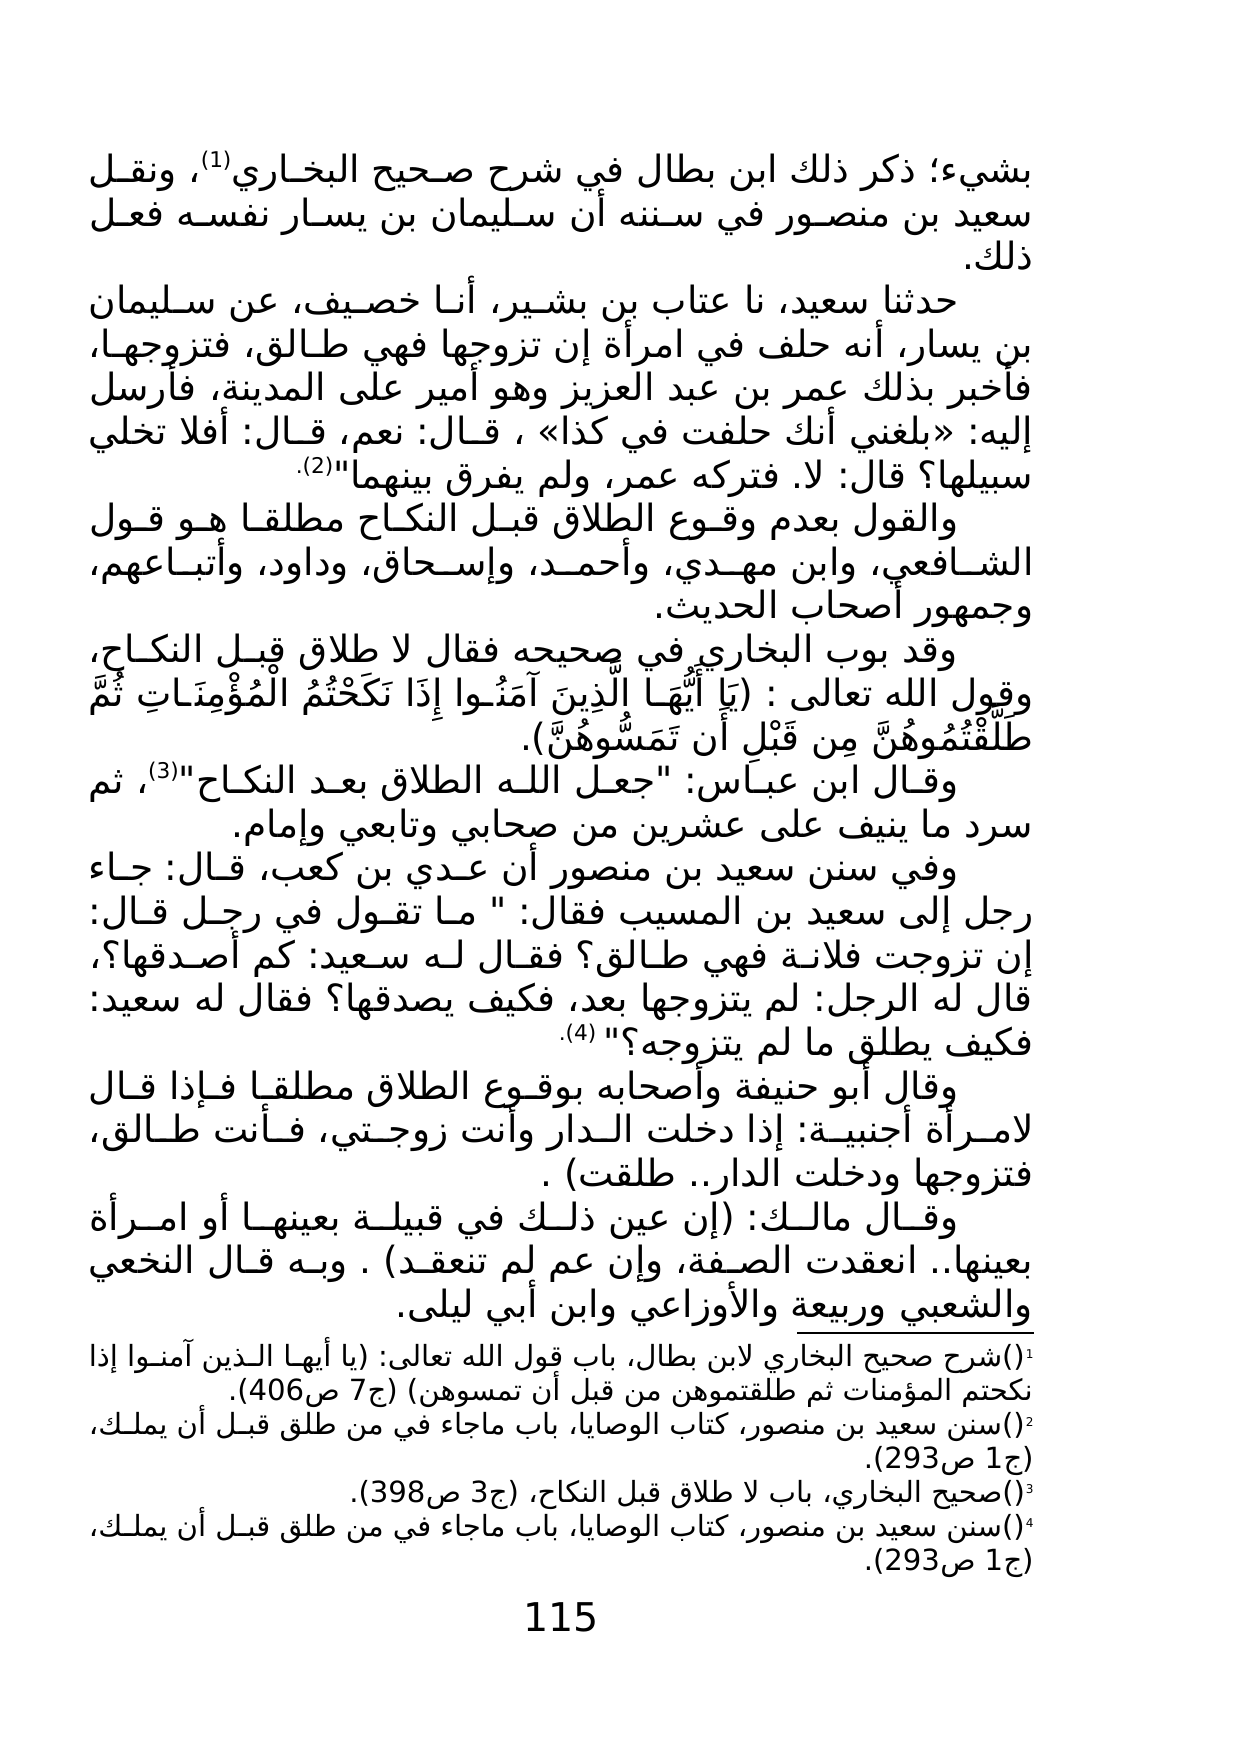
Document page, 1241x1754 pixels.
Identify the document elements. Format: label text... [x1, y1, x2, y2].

text وقال ابن عباس: "جعل الله الطلاق بعد النكاح"()، ثم سرد ما ينيف على عشرين من صحابي وتابعي وإمام. [89, 759, 1033, 846]
text وقال أبو حنيفة وأصحابه بوقوع الطلاق مطلقا فإذا قال لامرأة أجنبية: إذا دخلت الدار وأنت زوجتي، فأنت طالق، فتزوجها ودخلت الدار.. طلقت) . [89, 1064, 1033, 1195]
text حدثنا سعيد، نا عتاب بن بشير، أنا خصيف، عن سليمان بن يسار، أنه حلف في امرأة إن تزوجها فهي طالق، فتزوجها، فأخبر بذلك عمر بن عبد العزيز وهو أمير على المدينة، فأرسل إليه: «بلغني أنك حلفت في كذا» ، قال: نعم، قال: أفلا تخلي سبيلها؟ قال: لا. فتركه عمر، ولم يفرق بينهما"(). [89, 279, 1033, 497]
text والقول بعدم وقوع الطلاق قبل النكاح مطلقا هو قول الشافعي، وابن مهدي، وأحمد، وإسحاق، وداود، وأتباعهم، وجمهور أصحاب الحديث. [89, 497, 1033, 628]
text وفي سنن سعيد بن منصور أن عدي بن كعب، قال: جاء رجل إلى سعيد بن المسيب فقال: " ما تقول في رجل قال: إن تزوجت فلانة فهي طالق؟ فقال له سعيد: كم أصدقها؟، قال له الرجل: لم يتزوجها بعد، فكيف يصدقها؟ فقال له سعيد: فكيف يطلق ما لم يتزوجه؟" (). [89, 846, 1033, 1064]
text وقال مالك: (إن عين ذلك في قبيلة بعينها أو امرأة بعينها.. انعقدت الصفة، وإن عم لم تنعقد) . وبه قال النخعي والشعبي وربيعة والأوزاعي وابن أبي ليلى. [89, 1195, 1033, 1326]
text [89, 148, 1033, 279]
text وقد بوب البخاري في صحيحه فقال لا طلاق قبل النكاح، وقول الله تعالى : (يَا أَيُّهَا الَّذِينَ آمَنُوا إِذَا نَكَحْتُمُ الْمُؤْمِنَاتِ ثُمَّ طَلَّقْتُمُوهُنَّ مِن قَبْلِ أَن تَمَسُّوهُنَّ). [89, 628, 1033, 759]
